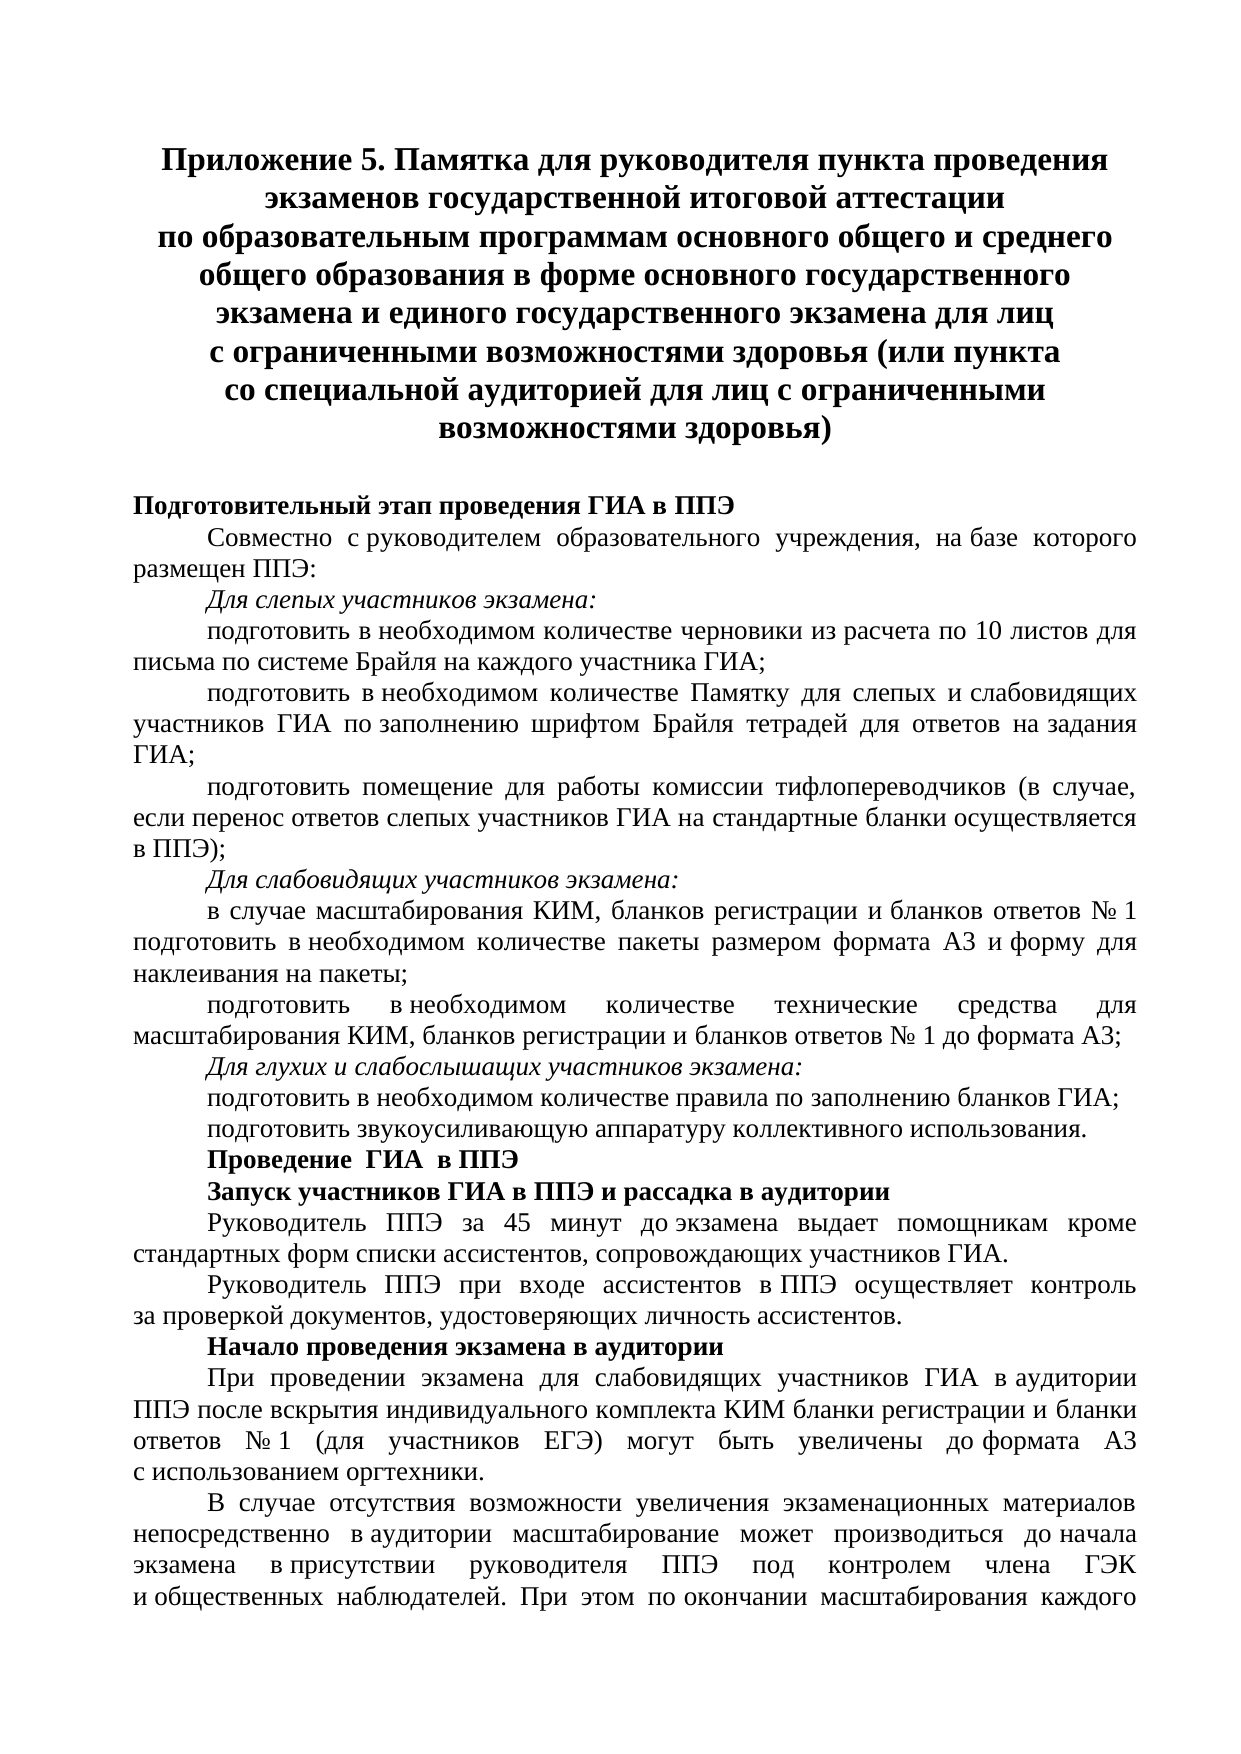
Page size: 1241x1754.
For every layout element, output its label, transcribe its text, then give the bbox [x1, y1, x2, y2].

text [133, 1486, 1137, 1611]
text Для глухих и слабослышащих участников экзамена: [133, 1050, 1137, 1081]
text Для слепых участников экзамена: [133, 583, 1137, 614]
text Руководитель ППЭ за 45 минут до экзамена выдает помощникам кроме стандартных форм списки ассистентов, сопровождающих участников ГИА. [133, 1206, 1137, 1268]
text подготовить в необходимом количестве Памятку для слепых и слабовидящих участников ГИА по заполнению шрифтом Брайля тетрадей для ответов на задания ГИА; [133, 676, 1137, 770]
text Подготовительный этап проведения ГИА в ППЭ [133, 489, 1137, 521]
text Начало проведения экзамена в аудитории [133, 1330, 1137, 1362]
text подготовить звукоусиливающую аппаратуру коллективного использования. [133, 1112, 1137, 1143]
text в случае масштабирования КИМ, бланков регистрации и бланков ответов № 1 подготовить в необходимом количестве пакеты размером формата А3 и форму для наклеивания на пакеты; [133, 894, 1137, 988]
text подготовить в необходимом количестве технические средства для масштабирования КИМ, бланков регистрации и бланков ответов № 1 до формата А3; [133, 988, 1137, 1050]
subtitle Приложение 5. Памятка для руководителя пункта проведения экзаменов государственной итоговой аттестации по образовательным программам основного общего и среднего общего образования в форме основного государственного экзамена и единого государственного экзамена для лиц с ограниченными возможностями здоровья (или пункта со специальной аудиторией для лиц с ограниченными возможностями здоровья) [133, 139, 1137, 446]
text Совместно с руководителем образовательного учреждения, на базе которого размещен ППЭ: [133, 521, 1137, 583]
text подготовить в необходимом количестве правила по заполнению бланков ГИА; [133, 1081, 1137, 1112]
text Проведение ГИА в ППЭ [133, 1143, 1137, 1175]
text Запуск участников ГИА в ППЭ и рассадка в аудитории [133, 1175, 1137, 1206]
text Руководитель ППЭ при входе ассистентов в ППЭ осуществляет контроль за проверкой документов, удостоверяющих личность ассистентов. [133, 1268, 1137, 1330]
text подготовить помещение для работы комиссии тифлопереводчиков (в случае, если перенос ответов слепых участников ГИА на стандартные бланки осуществляется в ППЭ); [133, 770, 1137, 863]
text Для слабовидящих участников экзамена: [133, 863, 1137, 894]
text подготовить в необходимом количестве черновики из расчета по 10 листов для письма по системе Брайля на каждого участника ГИА; [133, 614, 1137, 676]
text При проведении экзамена для слабовидящих участников ГИА в аудитории ППЭ после вскрытия индивидуального комплекта КИМ бланки регистрации и бланки ответов № 1 (для участников ЕГЭ) могут быть увеличены до формата А3 с использованием оргтехники. [133, 1362, 1137, 1486]
